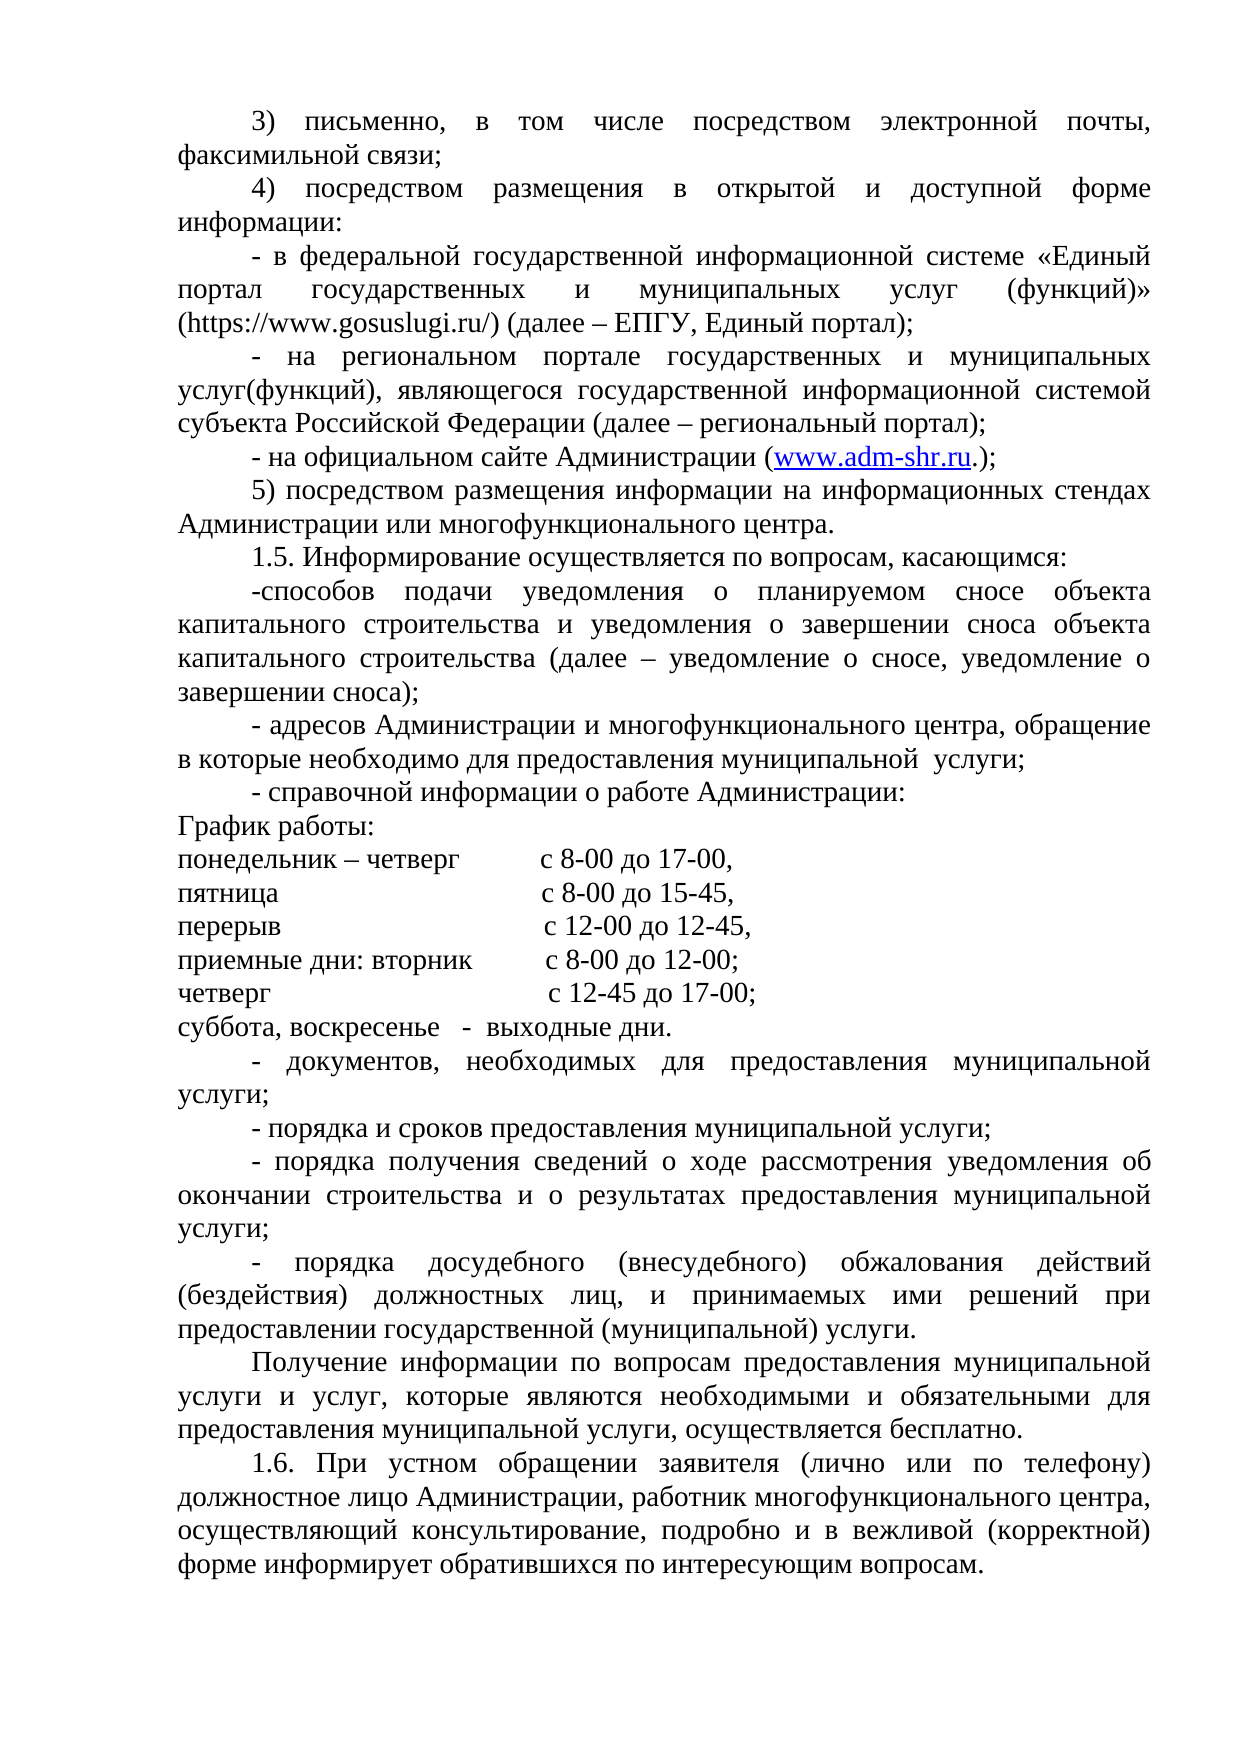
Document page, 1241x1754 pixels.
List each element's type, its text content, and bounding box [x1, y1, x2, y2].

text - на официальном сайте Администрации (www.adm-shr.ru.); [177, 439, 1152, 472]
text приемные дни: вторник с 8-00 до 12-00; [177, 942, 1152, 976]
text пятница с 8-00 до 15-45, [177, 875, 1152, 908]
text 4) посредством размещения в открытой и доступной форме информации: [177, 171, 1152, 238]
text - порядка и сроков предоставления муниципальной услуги; [177, 1110, 1152, 1143]
text 5) посредством размещения информации на информационных стендах Администрации или многофункционального центра. [177, 472, 1152, 539]
text суббота, воскресенье - выходные дни. [177, 1009, 1152, 1043]
text четверг с 12-45 до 17-00; [177, 976, 1152, 1009]
text График работы: [177, 808, 1152, 841]
text Получение информации по вопросам предоставления муниципальной услуги и услуг, которые являются необходимыми и обязательными для предоставления муниципальной услуги, осуществляется бесплатно. [177, 1344, 1152, 1445]
text понедельник – четверг с 8-00 до 17-00, [177, 841, 1152, 875]
text -способов подачи уведомления о планируемом сносе объекта капитального строительства и уведомления о завершении сноса объекта капитального строительства (далее – уведомление о сносе, уведомление о завершении сноса); [177, 573, 1152, 707]
text 1.5. Информирование осуществляется по вопросам, касающимся: [177, 539, 1152, 573]
text - документов, необходимых для предоставления муниципальной услуги; [177, 1043, 1152, 1110]
text 1.6. При устном обращении заявителя (лично или по телефону) должностное лицо Администрации, работник многофункционального центра, осуществляющий консультирование, подробно и в вежливой (корректной) форме информирует обратившихся по интересующим вопросам. [177, 1445, 1152, 1579]
text - порядка получения сведений о ходе рассмотрения уведомления об окончании строительства и о результатах предоставления муниципальной услуги; [177, 1143, 1152, 1244]
text - справочной информации о работе Администрации: [177, 774, 1152, 808]
text 3) письменно, в том числе посредством электронной почты, факсимильной связи; [177, 103, 1152, 171]
text - на региональном портале государственных и муниципальных услуг(функций), являющегося государственной информационной системой субъекта Российской Федерации (далее – региональный портал); [177, 338, 1152, 439]
text - порядка досудебного (внесудебного) обжалования действий (бездействия) должностных лиц, и принимаемых ими решений при предоставлении государственной (муниципальной) услуги. [177, 1244, 1152, 1344]
text - адресов Администрации и многофункционального центра, обращение в которые необходимо для предоставления муниципальной услуги; [177, 707, 1152, 774]
text перерыв с 12-00 до 12-45, [177, 908, 1152, 942]
text - в федеральной государственной информационной системе «Единый портал государственных и муниципальных услуг (функций)» (https://www.gosuslugi.ru/) (далее – ЕПГУ, Единый портал); [177, 238, 1152, 338]
